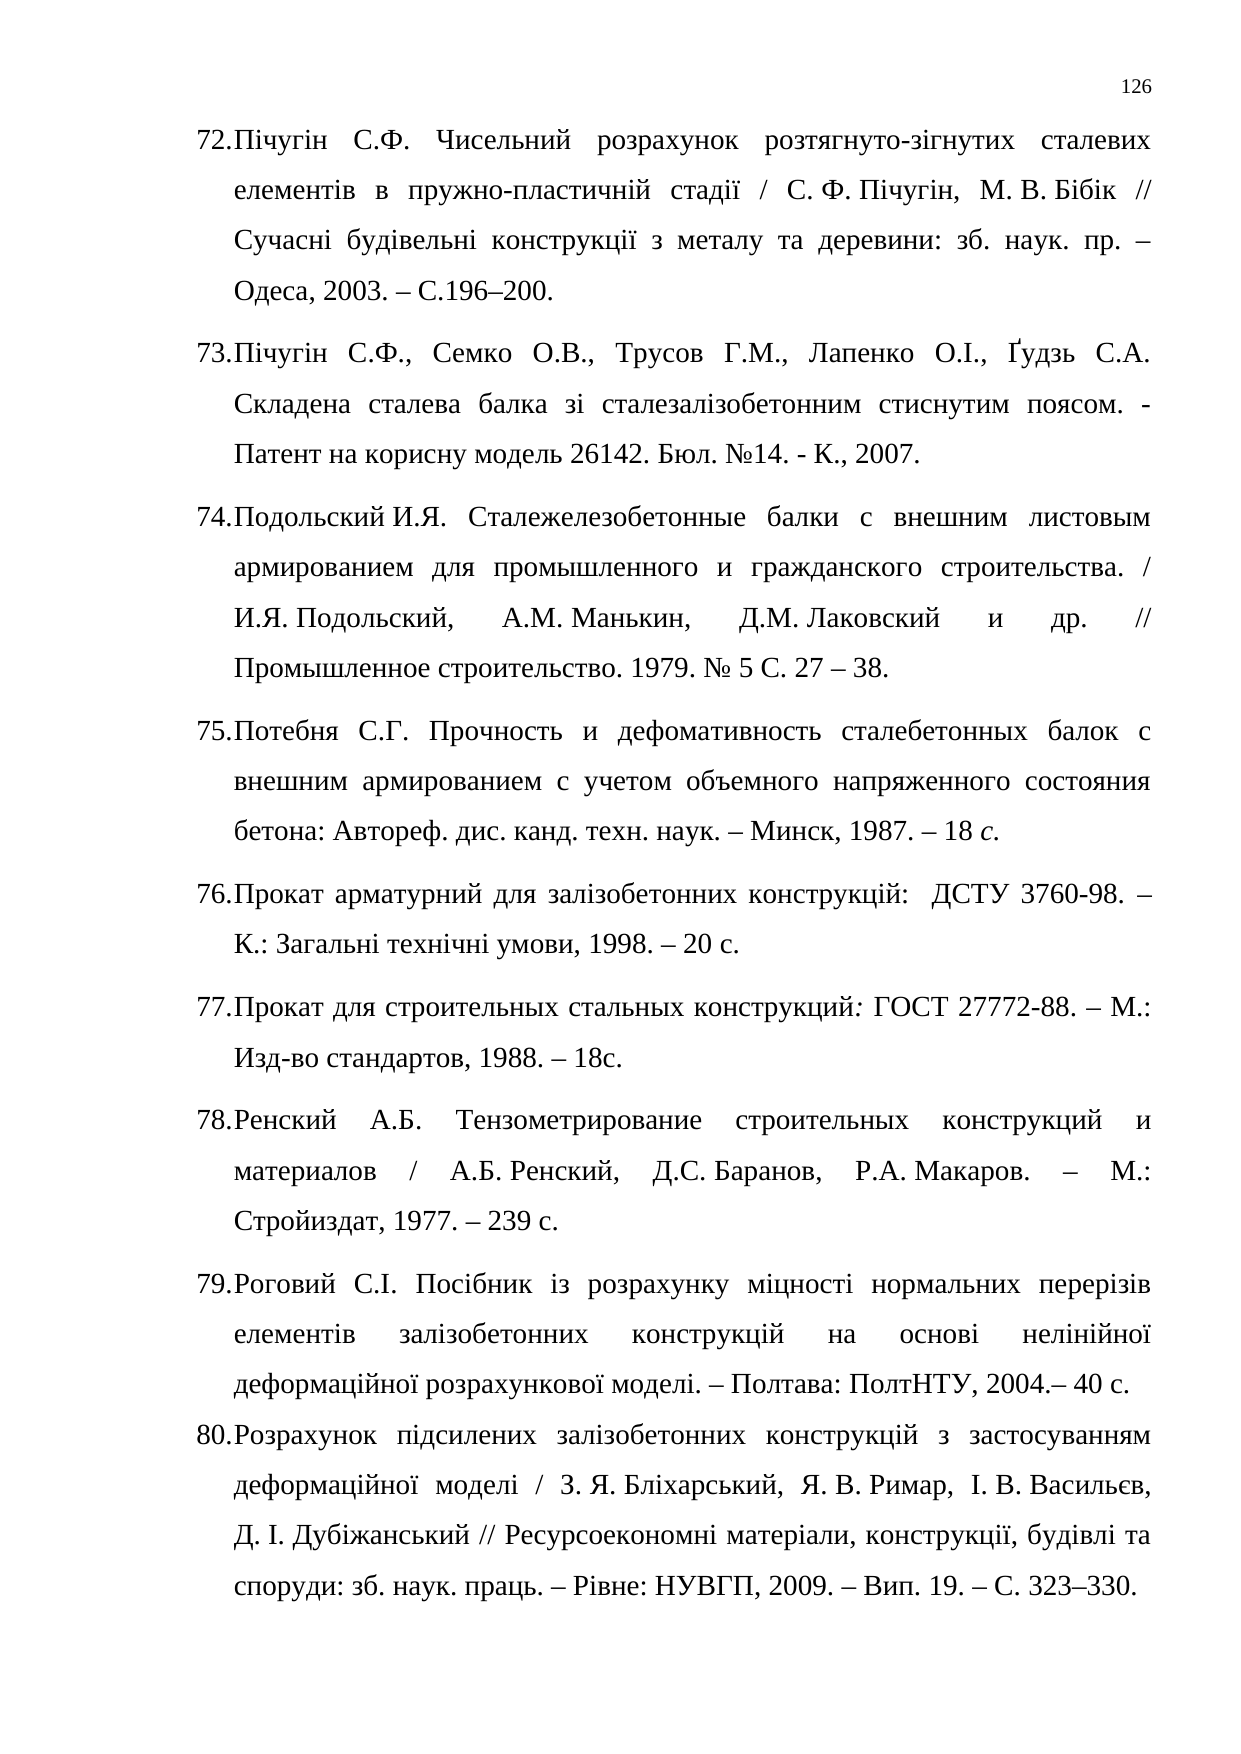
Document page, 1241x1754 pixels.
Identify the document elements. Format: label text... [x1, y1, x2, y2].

list Прокат арматурний для залізобетонних конструкцій: ДСТУ 3760-98. – К.: Загальні технічні умови, 1998. – 20 с. [196, 876, 1152, 960]
list Пічугін С.Ф. Чисельний розрахунок розтягнуто-зігнутих сталевих елементів в пружно-пластичній стадії / С. Ф. Пічугін, М. В. Бібік // Сучасні будівельні конструкції з металу та деревини: зб. наук. пр. – Одеса, 2003. – С.196–200. [196, 122, 1152, 306]
list Пічугін С.Ф., Семко О.В., Трусов Г.М., Лапенко О.І., Ґудзь С.А. Складена сталева балка зі сталезалізобетонним стиснутим поясом. - Патент на корисну модель 26142. Бюл. №14. - К., 2007. [196, 336, 1152, 470]
list Роговий С.І. Посібник із розрахунку міцності нормальних перерізів елементів залізобетонних конструкцій на основі нелінійної деформаційної розрахункової моделі. – Полтава: ПолтНТУ, 2004.– 40 с. [196, 1266, 1152, 1400]
list Подольский И.Я. Сталежелезобетонные балки с внешним листовым армированием для промышленного и гражданского строительства. / И.Я. Подольский, А.М. Манькин, Д.М. Лаковский и др. // Промышленное строительство. 1979. № 5 С. 27 – 38. [196, 499, 1152, 683]
list Потебня С.Г. Прочность и дефомативность сталебетонных балок с внешним армированием с учетом объемного напряженного состояния бетона: Автореф. дис. канд. техн. наук. – Минск, 1987. – 18 с. [196, 713, 1152, 847]
list Ренский А.Б. Тензометрирование строительных конструкций и материалов / А.Б. Ренский, Д.С. Баранов, Р.А. Макаров. – М.: Стройиздат, 1977. – 239 с. [196, 1102, 1152, 1237]
list Прокат для строительных стальных конструкций: ГОСТ 27772-88. – М.: Изд-во стандартов, 1988. – 18с. [196, 989, 1152, 1073]
list Розрахунок підсилених залізобетонних конструкцій з застосуванням деформаційної моделі / З. Я. Бліхарський, Я. В. Римар, І. В. Васильєв, Д. І. Дубіжанський // Ресурсоекономні матеріали, конструкції, будівлі та споруди: зб. наук. праць. – Рівне: НУВГП, 2009. – Вип. 19. – С. 323–330. [196, 1417, 1152, 1601]
